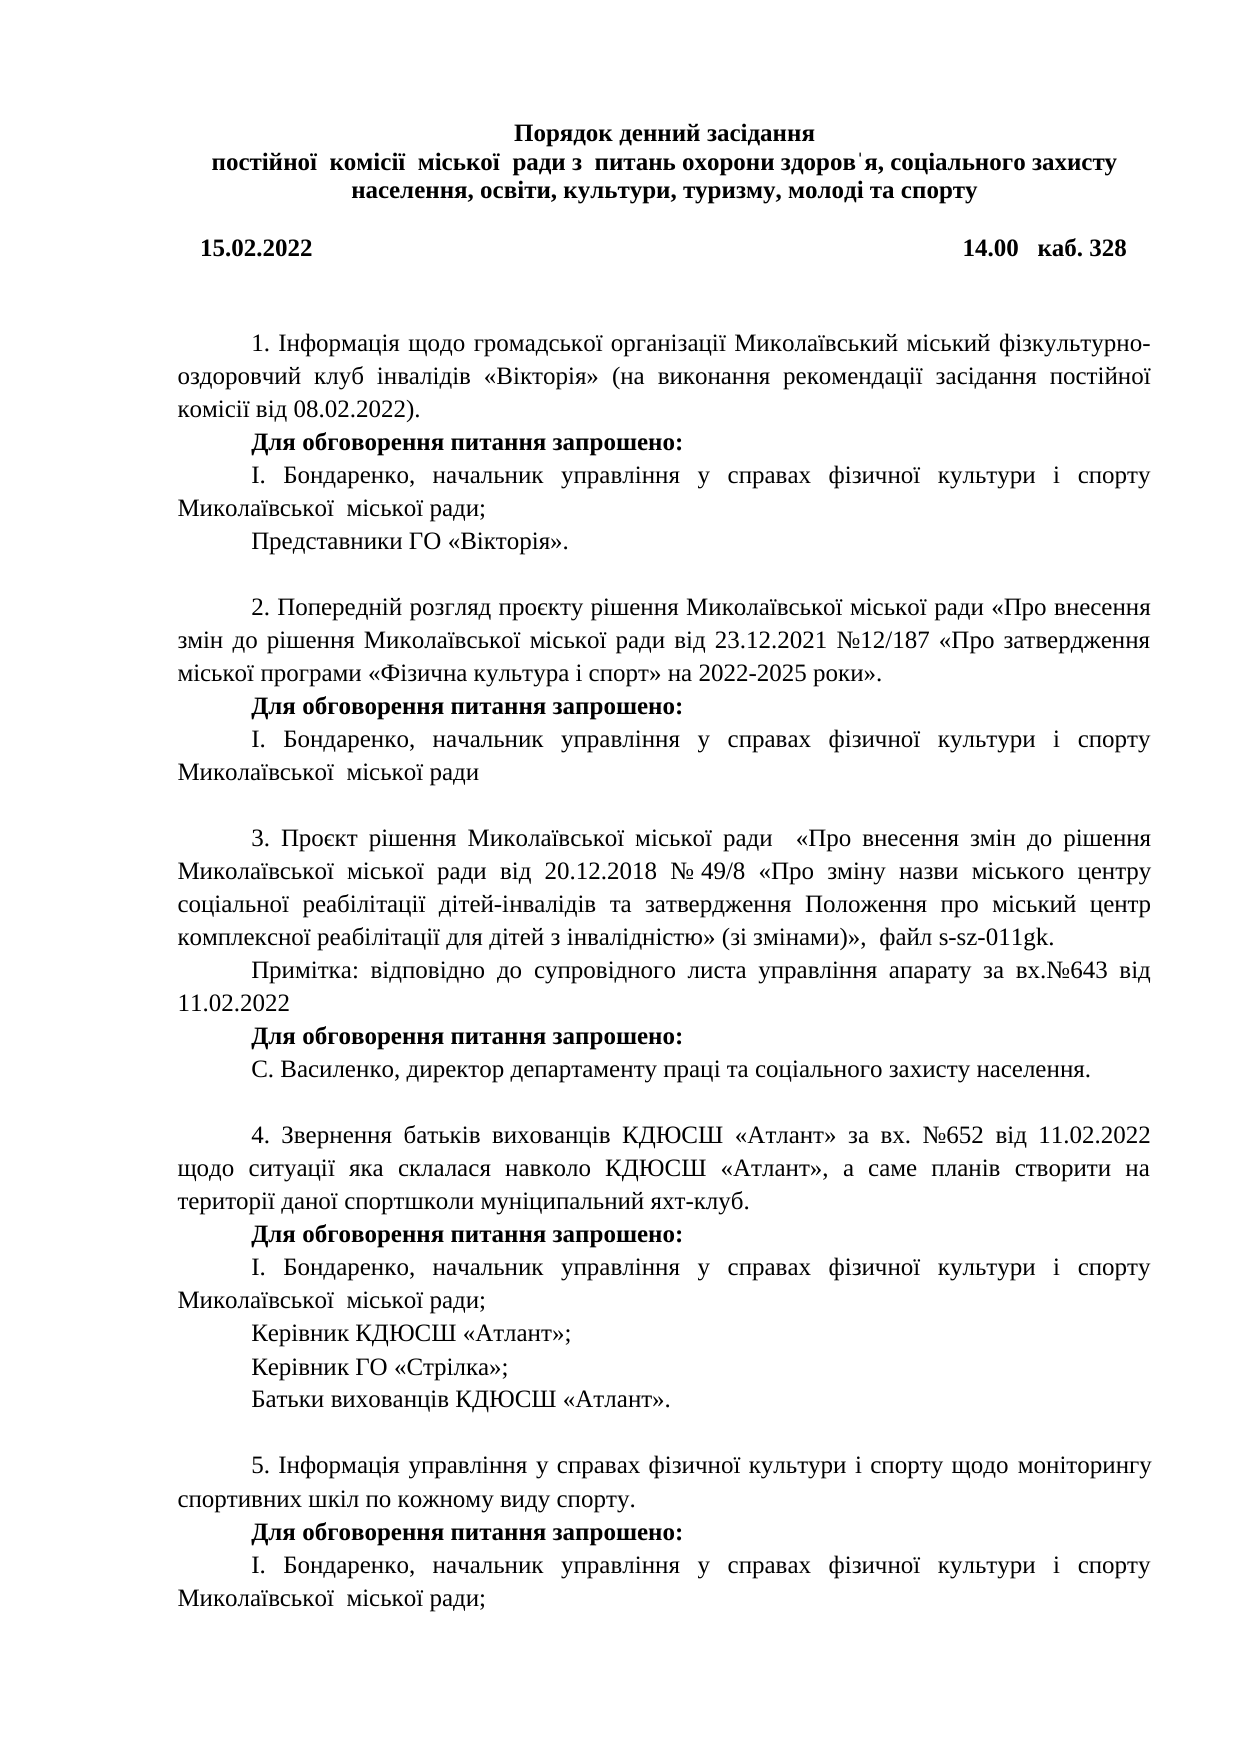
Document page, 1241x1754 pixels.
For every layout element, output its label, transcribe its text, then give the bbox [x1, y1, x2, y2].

text Для обговорення питання запрошено: [177, 1517, 1152, 1545]
text Батьки вихованців КДЮСШ «Атлант». [177, 1384, 1152, 1413]
text Представники ГО «Вікторія». [177, 526, 1152, 555]
text І. Бондаренко, начальник управління у справах фізичної культури і спорту Миколаївської міської ради; [177, 460, 1152, 522]
text І. Бондаренко, начальник управління у справах фізичної культури і спорту Миколаївської міської ради; [177, 1550, 1152, 1611]
text С. Василенко, директор департаменту праці та соціального захисту населення. [177, 1054, 1152, 1083]
text Керівник ГО «Стрілка»; [177, 1352, 1152, 1380]
text 3. Проєкт рішення Миколаївської міської ради «Про внесення змін до рішення Миколаївської міської ради від 20.12.2018 № 49/8 «Про зміну назви міського центру соціальної реабілітації дітей-інвалідів та затвердження Положення про міський центр комплексної реабілітації для дітей з інвалідністю» (зі змінами)», файл s-sz-011gk. [177, 918, 1152, 951]
text Порядок денний засідання [177, 118, 1152, 147]
text Для обговорення питання запрошено: [177, 1021, 1152, 1050]
text Для обговорення питання запрошено: [177, 691, 1152, 720]
text Для обговорення питання запрошено: [177, 1219, 1152, 1248]
text 2. Попередній розгляд проєкту рішення Миколаївської міської ради «Про внесення змін до рішення Миколаївської міської ради від 23.12.2021 №12/187 «Про затвердження міської програми «Фізична культура і спорт» на 2022-2025 роки». [177, 592, 1152, 687]
text 3. Проєкт рішення Миколаївської міської ради «Про внесення змін до рішення Миколаївської міської ради від 20.12.2018 № 49/8 «Про зміну назви міського центру соціальної реабілітації дітей-інвалідів та затвердження Положення про міський центр комплексної реабілітації для дітей з інвалідністю» (зі змінами)», файл s-sz-011gk. [177, 823, 1152, 889]
text Примітка: відповідно до супровідного листа управління апарату за вх.№643 від 11.02.2022 [177, 955, 1152, 1017]
text Керівник КДЮСШ «Атлант»; [177, 1318, 1152, 1347]
text 15.02.2022 14.00 каб. 328 [177, 233, 1152, 262]
text І. Бондаренко, начальник управління у справах фізичної культури і спорту Миколаївської міської ради [177, 724, 1152, 786]
text 1. Інформація щодо громадської організації Миколаївський міський фізкультурно-оздоровчий клуб інвалідів «Вікторія» (на виконання рекомендації засідання постійної комісії від 08.02.2022). [177, 328, 1152, 423]
text постійної комісії міської ради з питань охорони здоровˈя, соціального захисту населення, освіти, культури, туризму, молоді та спорту [177, 147, 1152, 204]
text Для обговорення питання запрошено: [177, 427, 1152, 456]
text 4. Звернення батьків вихованців КДЮСШ «Атлант» за вх. №652 від 11.02.2022 щодо ситуації яка склалася навколо КДЮСШ «Атлант», а саме планів створити на території даної спортшколи муніципальний яхт-клуб. [177, 1120, 1152, 1215]
text 5. Інформація управління у справах фізичної культури і спорту щодо моніторингу спортивних шкіл по кожному виду спорту. [177, 1451, 1152, 1512]
text І. Бондаренко, начальник управління у справах фізичної культури і спорту Миколаївської міської ради; [177, 1252, 1152, 1314]
